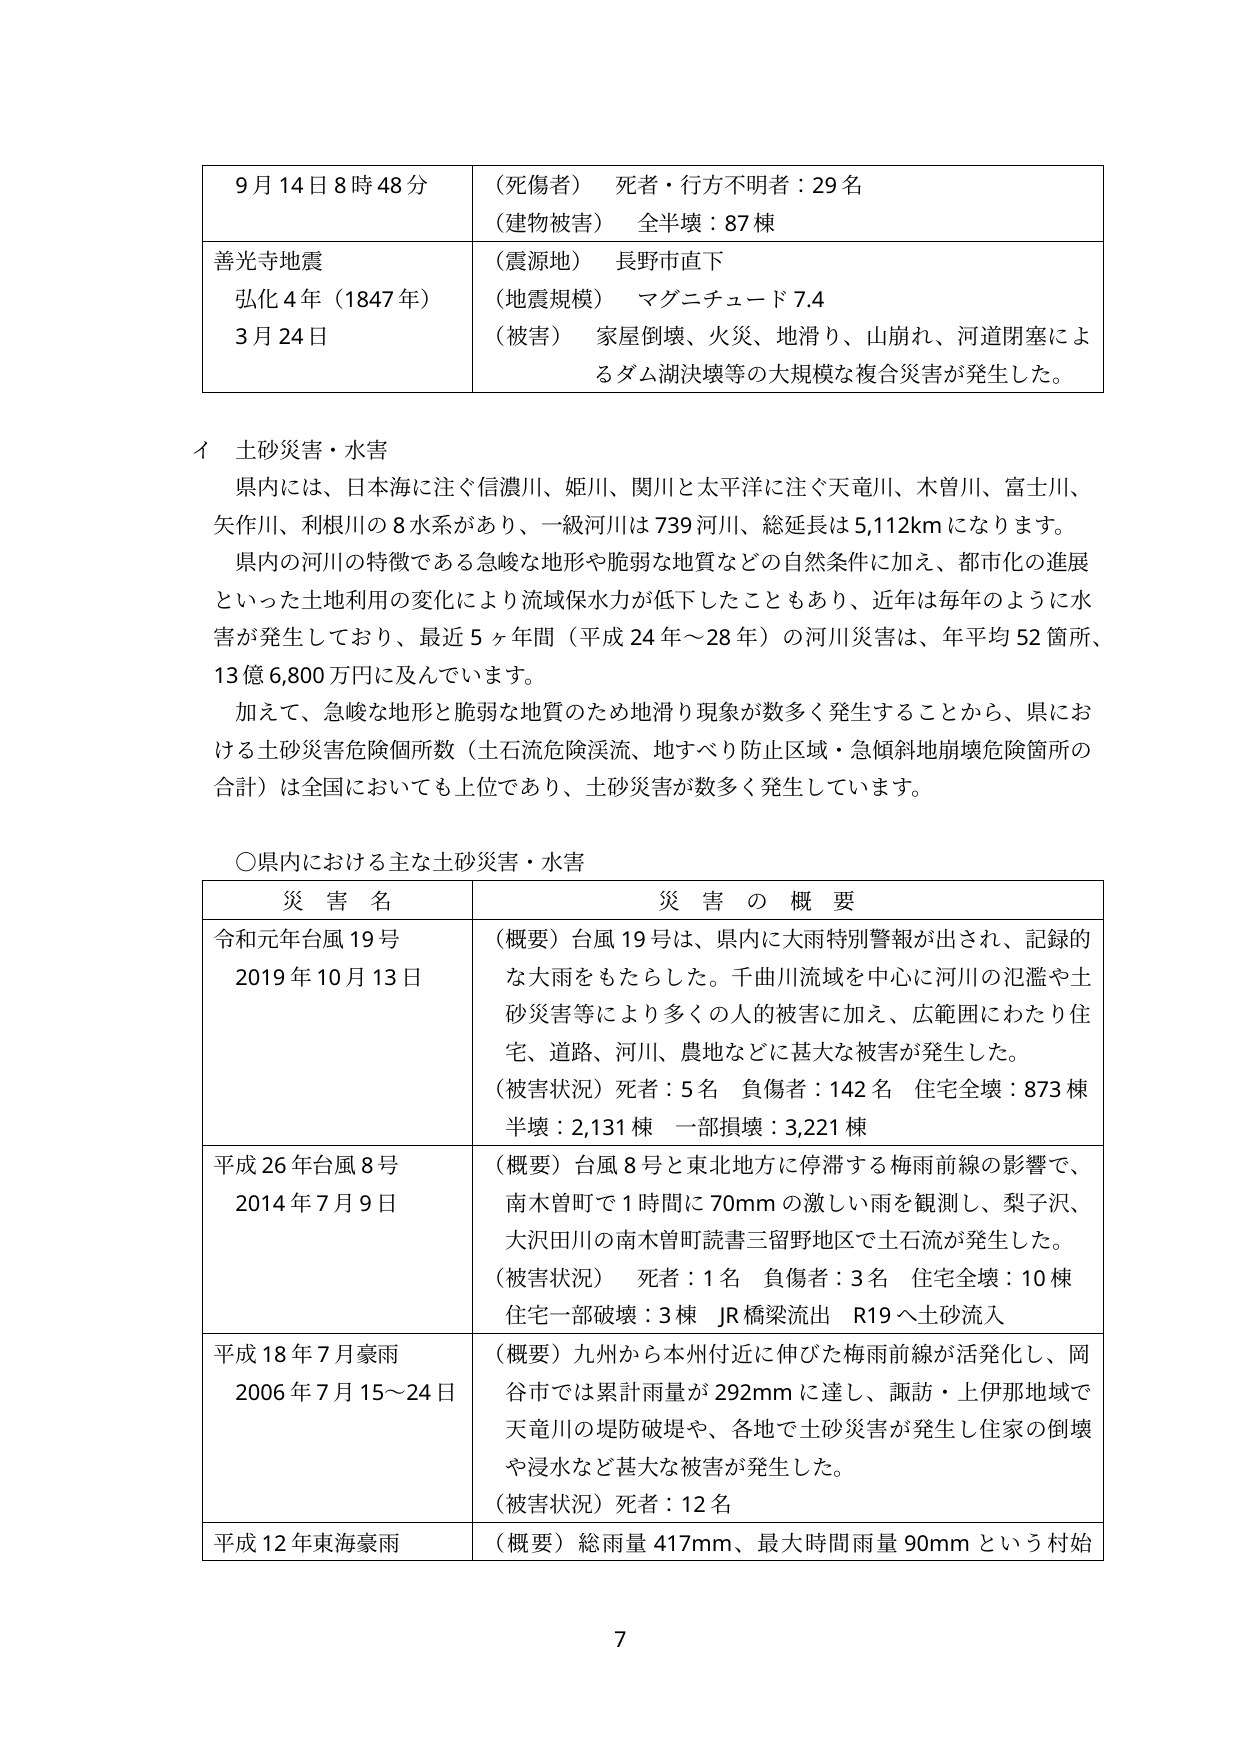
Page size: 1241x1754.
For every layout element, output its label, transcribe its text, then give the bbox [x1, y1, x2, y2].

table_cell （概要）台風19号は、県内に大雨特別警報が出され、記録的な大雨をもたらした。千曲川流域を中心に河川の氾濫や土砂災害等により多くの人的被害に加え、広範囲にわたり住宅、道路、河川、農地などに甚大な被害が発生した。 （被害状況）死者：5名 負傷者：142名 住宅全壊：873棟 半壊：2,131棟 一部損壊：3,221棟 [473, 920, 1103, 1145]
text 加えて、急峻な地形と脆弱な地質のため地滑り現象が数多く発生することから、県における土砂災害危険個所数（土石流危険渓流、地すべり防止区域・急傾斜地崩壊危険箇所の合計）は全国においても上位であり、土砂災害が数多く発生しています。 [191, 693, 1092, 805]
table_header 災 害 の 概 要 [473, 881, 1103, 919]
text ○県内における主な土砂災害・水害 [191, 843, 1092, 880]
table_cell （震源地） 長野市直下 （地震規模） マグニチュード7.4 （被害） 家屋倒壊、火災、地滑り、山崩れ、河道閉塞によるダム湖決壊等の大規模な複合災害が発生した。 [473, 242, 1103, 392]
table_cell （概要）台風8号と東北地方に停滞する梅雨前線の影響で、南木曽町で1時間に70mmの激しい雨を観測し、梨子沢、大沢田川の南木曽町読書三留野地区で土石流が発生した。 （被害状況） 死者：1名 負傷者：3名 住宅全壊：10棟 住宅一部破壊：3棟 JR橋梁流出 R19へ土砂流入 [473, 1146, 1103, 1333]
table_cell 平成18年7月豪雨 2006年7月15～24日 [203, 1334, 472, 1522]
table_cell 平成26年台風8号 2014年7月9日 [203, 1146, 472, 1333]
table_cell （概要）九州から本州付近に伸びた梅雨前線が活発化し、岡谷市では累計雨量が292mmに達し、諏訪・上伊那地域で天竜川の堤防破堤や、各地で土砂災害が発生し住家の倒壊や浸水など甚大な被害が発生した。 （被害状況）死者：12名 [473, 1334, 1103, 1522]
table_cell 善光寺地震 弘化4年（1847年） 3月24日 [203, 242, 472, 392]
text イ 土砂災害・水害 [191, 430, 1092, 468]
table_header 災 害 名 [203, 881, 472, 919]
text 県内の河川の特徴である急峻な地形や脆弱な地質などの自然条件に加え、都市化の進展といった土地利用の変化により流域保水力が低下したこともあり、近年は毎年のように水害が発生しており、最近5ヶ年間（平成24年～28年）の河川災害は、年平均52箇所、13億6,800万円に及んでいます。 [191, 543, 1092, 693]
table_cell 令和元年台風19号 2019年10月13日 [203, 920, 472, 1145]
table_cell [203, 1523, 472, 1560]
text 県内には、日本海に注ぐ信濃川、姫川、関川と太平洋に注ぐ天竜川、木曽川、富士川、矢作川、利根川の8水系があり、一級河川は739河川、総延長は5,112kmになります。 [191, 468, 1092, 543]
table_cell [203, 166, 472, 241]
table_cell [473, 1523, 1103, 1560]
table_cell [473, 166, 1103, 241]
